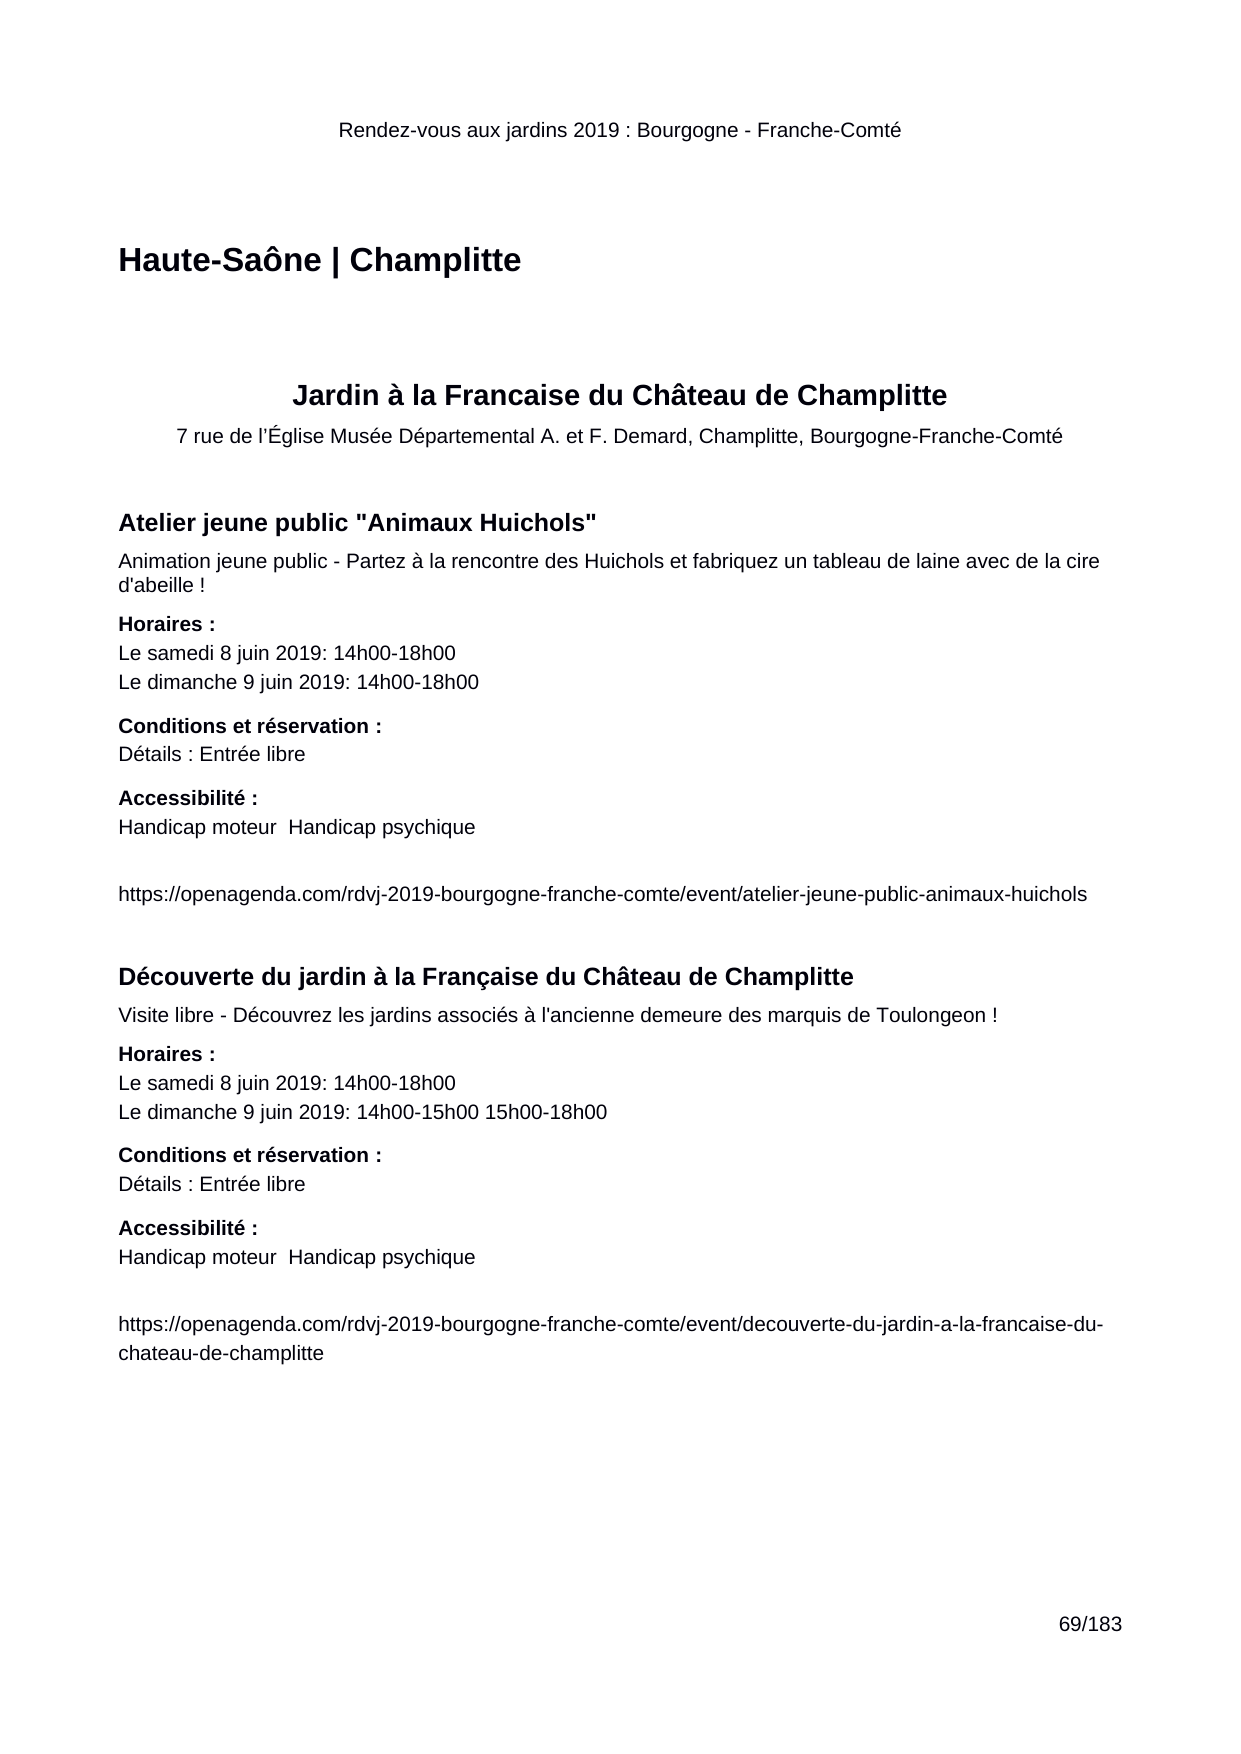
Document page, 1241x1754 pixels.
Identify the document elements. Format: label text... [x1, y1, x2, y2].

text Le dimanche 9 juin 2019: 14h00-15h00 15h00-18h00 [118, 1099, 1122, 1123]
text Détails : Entrée libre [118, 742, 1122, 766]
title Horaires : [118, 1042, 1122, 1066]
text Le samedi 8 juin 2019: 14h00-18h00 [118, 641, 1122, 665]
text Détails : Entrée libre [118, 1172, 1122, 1196]
title Accessibilité : [118, 1216, 1122, 1240]
title Conditions et réservation : [118, 713, 1122, 737]
text 7 rue de l’Église Musée Départemental A. et F. Demard, Champlitte, Bourgogne-Franche-Comté [118, 424, 1122, 448]
text Animation jeune public - Partez à la rencontre des Huichols et fabriquez un tableau de laine avec de la cire d'abeille ! [118, 549, 1122, 597]
text Le dimanche 9 juin 2019: 14h00-18h00 [118, 670, 1122, 694]
text Visite libre - Découvrez les jardins associés à l'ancienne demeure des marquis de Toulongeon ! [118, 1003, 1122, 1027]
subtitle Découverte du jardin à la Française du Château de Champlitte [118, 962, 1122, 991]
text Handicap moteur Handicap psychique [118, 1244, 1122, 1268]
subtitle Jardin à la Francaise du Château de Champlitte [118, 378, 1122, 411]
title Accessibilité : [118, 786, 1122, 810]
subtitle Atelier jeune public "Animaux Huichols" [118, 508, 1122, 537]
text Handicap moteur Handicap psychique [118, 815, 1122, 839]
title Conditions et réservation : [118, 1143, 1122, 1167]
subtitle Haute-Saône | Champlitte [118, 240, 1122, 279]
text Le samedi 8 juin 2019: 14h00-18h00 [118, 1071, 1122, 1095]
text https://openagenda.com/rdvj-2019-bourgogne-franche-comte/event/atelier-jeune-public-animaux-huichols [118, 882, 1122, 906]
title Horaires : [118, 612, 1122, 636]
text https://openagenda.com/rdvj-2019-bourgogne-franche-comte/event/decouverte-du-jardin-a-la-francaise-du-chateau-de-champlitte [118, 1312, 1122, 1364]
